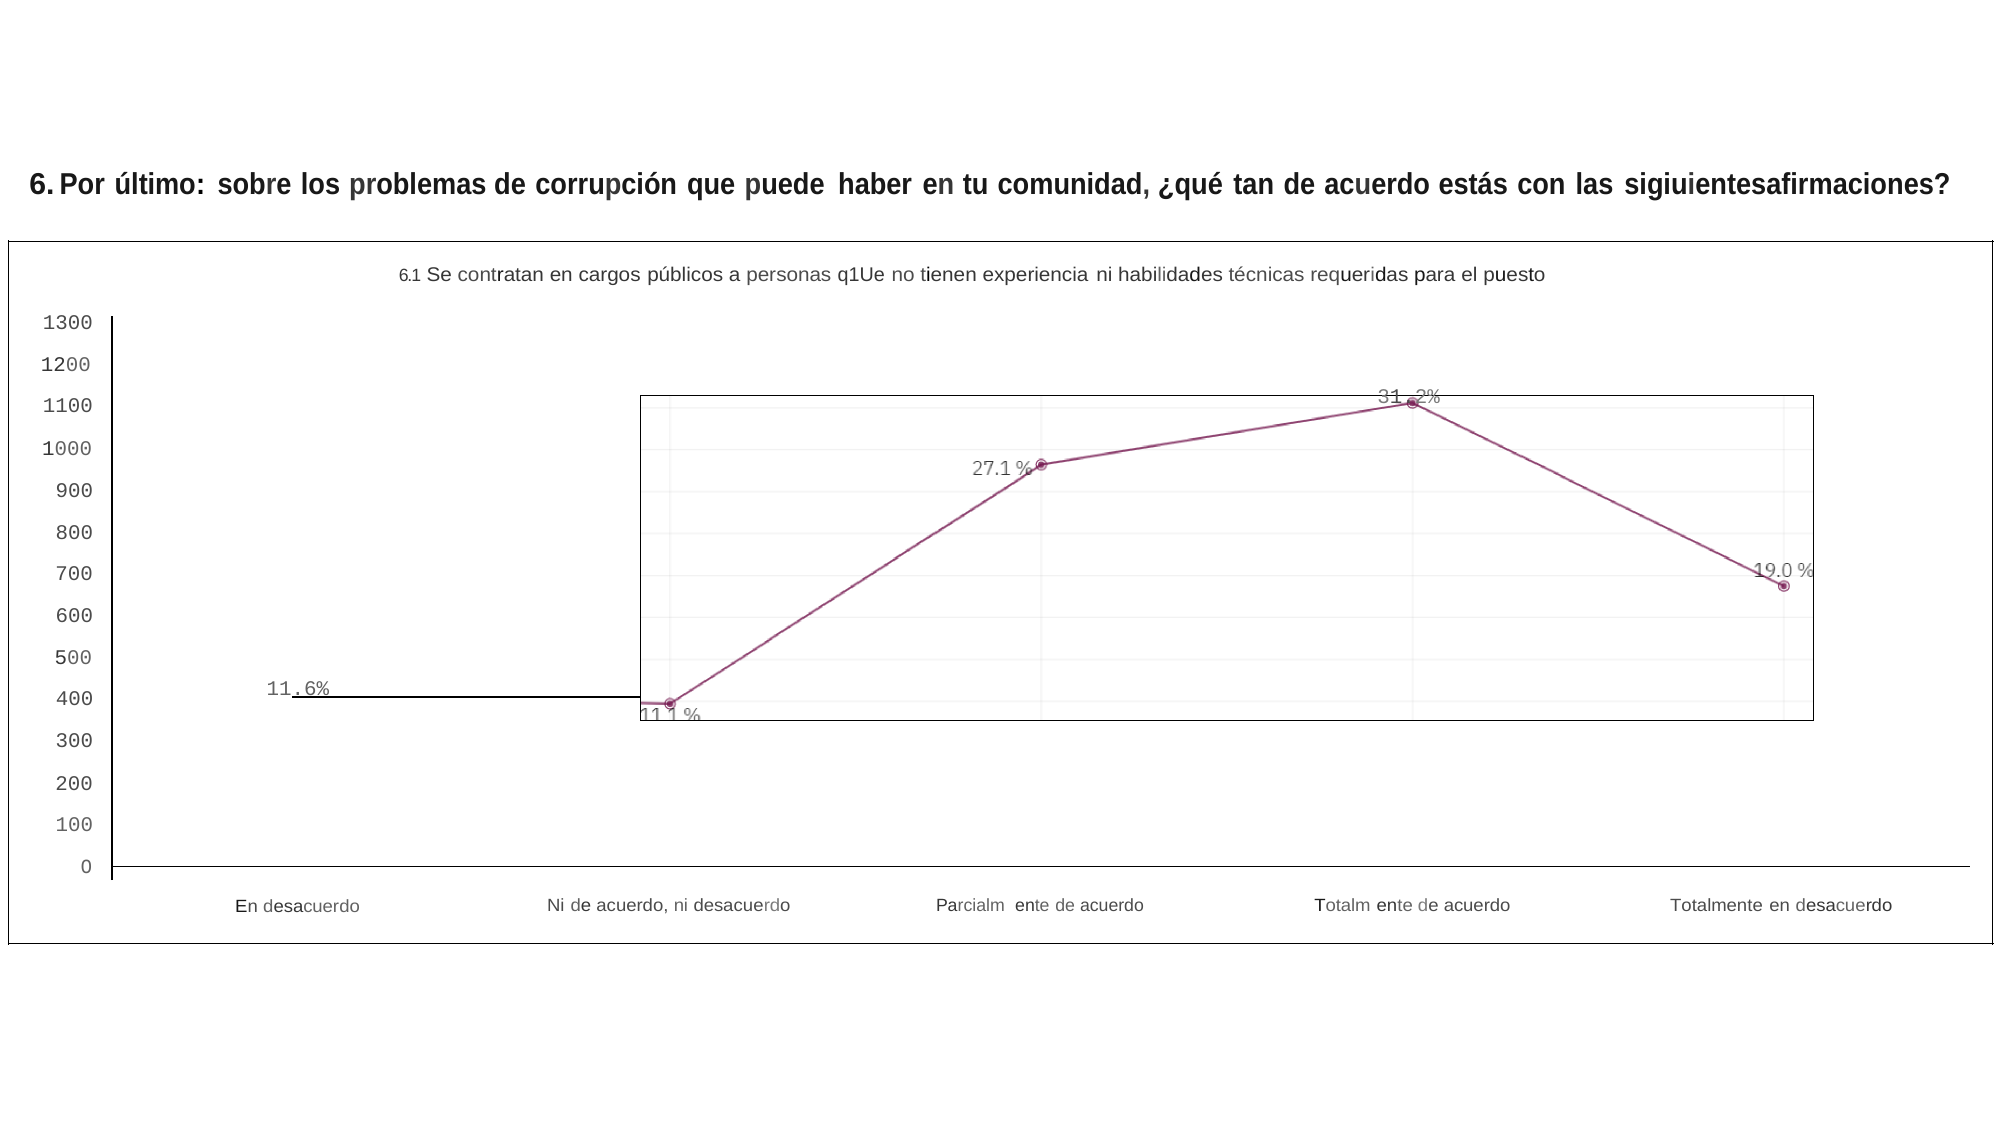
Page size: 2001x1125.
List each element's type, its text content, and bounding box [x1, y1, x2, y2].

text 700 [0, 563, 93, 587]
list Se contratan en cargos públicos a personas q1Ue no tienen experiencia ni habilidades técnicas requeridas para el puesto [398, 263, 2000, 285]
text 1300 [0, 312, 92, 336]
text 800 [0, 522, 93, 546]
text 11.6% [233, 678, 362, 701]
picture [641, 396, 1813, 720]
text En desacuerdo [233, 895, 361, 916]
text 200 [0, 773, 93, 796]
text Ni de acuerdo, ni desacuerdo Parcialm ente de acuerdo Totalm ente de acuerdo Totalmente en desacuerdo [547, 895, 2000, 916]
subtitle Por último: sobre los problemas de corrupción que puede haber en tu comunidad, ¿qué tan de acuerdo estás con las sigiuientesafirmaciones? [29, 166, 2000, 201]
text 1100 [0, 396, 92, 419]
text 31.2% [1375, 386, 1442, 410]
text 1200 [0, 354, 90, 378]
text 900 [0, 480, 93, 503]
text 100 [0, 814, 93, 837]
text o [0, 850, 92, 878]
text 600 [0, 605, 93, 629]
text 1000 [0, 438, 92, 461]
text 300 [0, 731, 93, 754]
text 500 [0, 647, 92, 671]
text 400 [0, 688, 93, 712]
